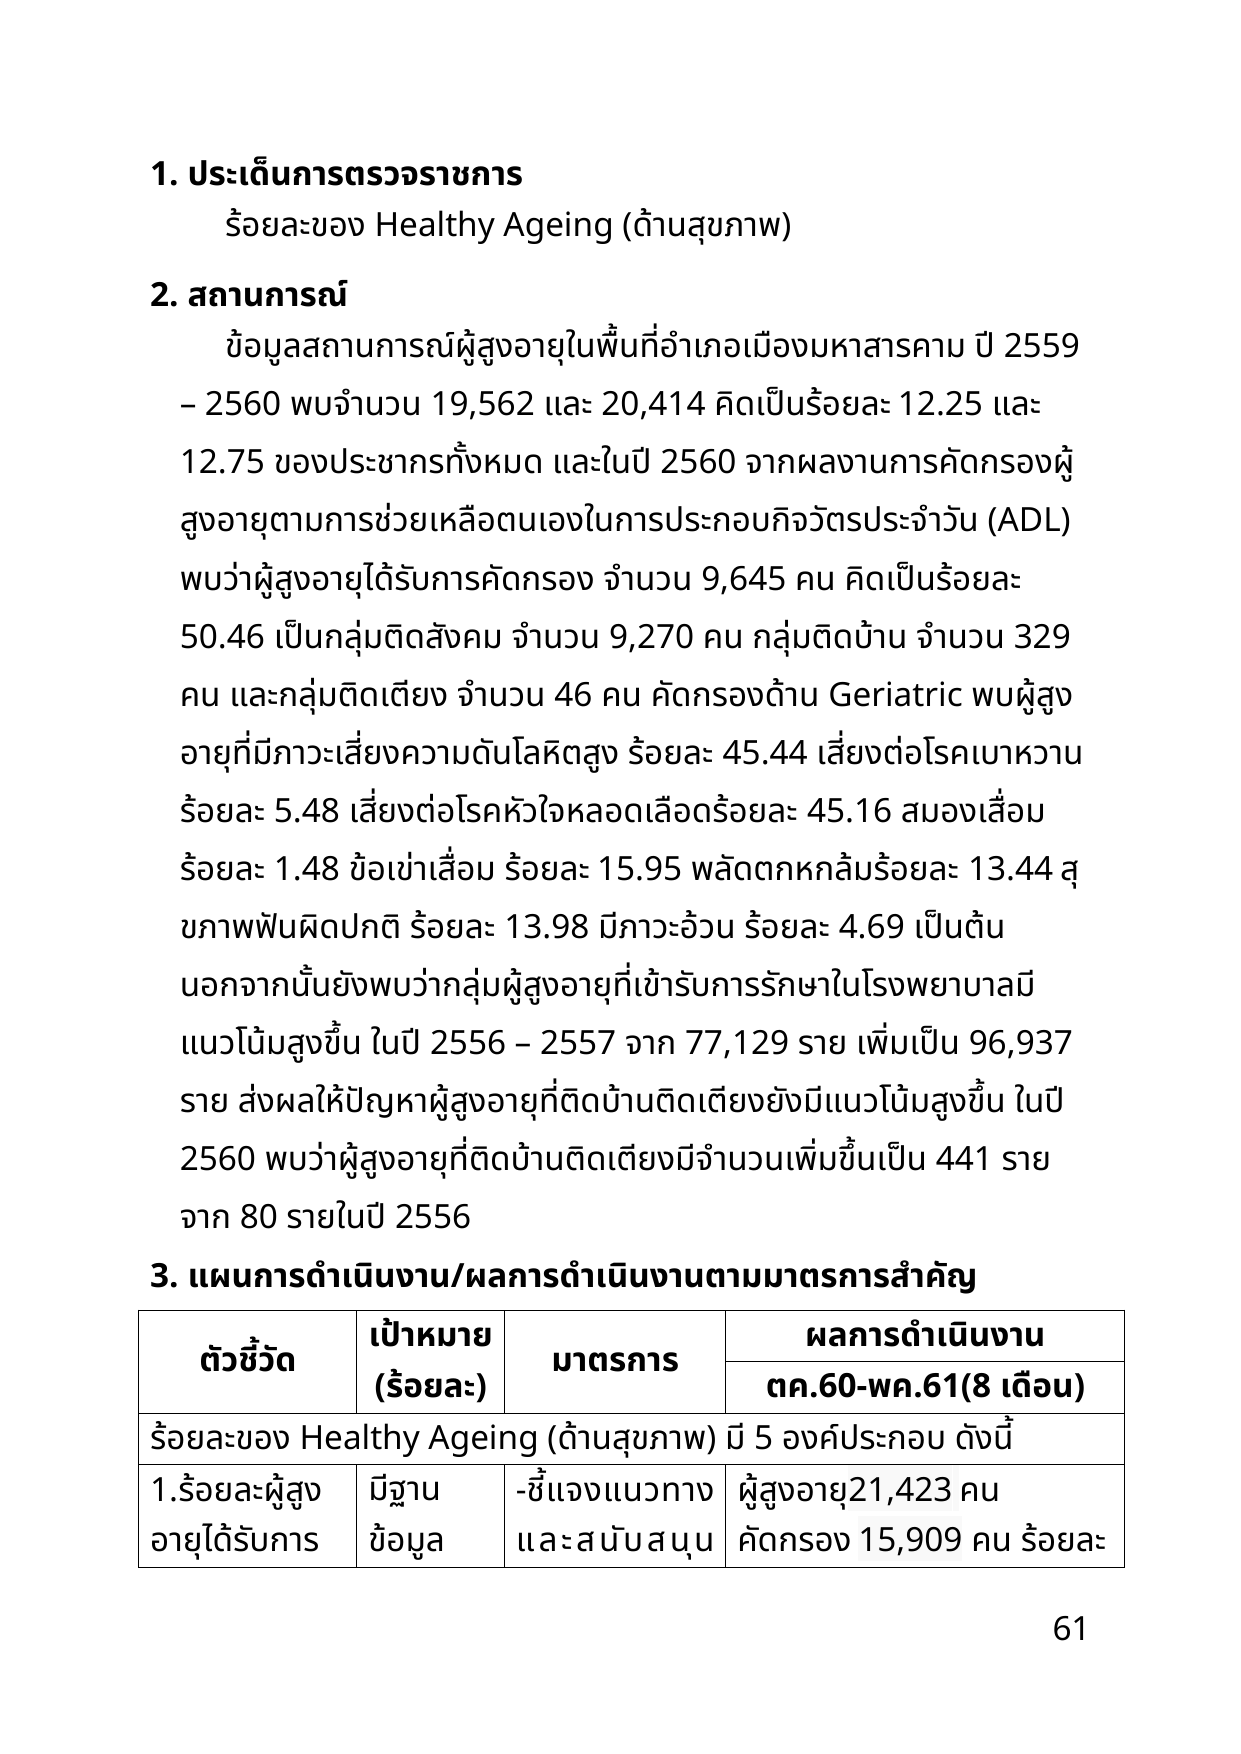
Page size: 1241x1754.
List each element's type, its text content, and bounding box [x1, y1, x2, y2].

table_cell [139, 1465, 356, 1567]
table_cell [505, 1465, 725, 1567]
text 3. แผนการดำเนินงาน/ผลการดำเนินงานตามมาตรการสำคัญ [150, 1251, 1090, 1302]
table_header ตัวชี้วัด [139, 1311, 356, 1413]
table_header ผลการดำเนินงาน [726, 1311, 1124, 1361]
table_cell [357, 1465, 504, 1567]
table_cell ตค.60-พค.61(8 เดือน) [726, 1362, 1124, 1413]
text 2. สถานการณ์ [150, 271, 1090, 322]
table_header มาตรการ [505, 1311, 725, 1413]
table_header เป้าหมาย (ร้อยละ) [357, 1311, 504, 1413]
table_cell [726, 1465, 1124, 1567]
text 1. ประเด็นการตรวจราชการ [150, 150, 1090, 201]
list ร้อยละของ Healthy Ageing (ด้านสุขภาพ) [175, 201, 1090, 251]
list ข้อมูลสถานการณ์ผู้สูงอายุในพื้นที่อำเภอเมืองมหาสารคาม ปี 2559 – 2560 พบจำนวน 19,562 และ 20,414 คิดเป็นร้อยละ12.25 และ 12.75 ของประชากรทั้งหมด และในปี 2560 จากผลงานการคัดกรองผู้สูงอายุตามการช่วยเหลือตนเองในการประกอบกิจวัตรประจำวัน (ADL) พบว่าผู้สูงอายุได้รับการคัดกรอง จำนวน 9,645 คน คิดเป็นร้อยละ 50.46 เป็นกลุ่มติดสังคม จำนวน 9,270 คน กลุ่มติดบ้าน จำนวน 329 คน และกลุ่มติดเตียง จำนวน 46 คน คัดกรองด้าน Geriatric พบผู้สูงอายุที่มีภาวะเสี่ยงความดันโลหิตสูง ร้อยละ 45.44 เสี่ยงต่อโรคเบาหวานร้อยละ 5.48 เสี่ยงต่อโรคหัวใจหลอดเลือดร้อยละ 45.16 สมองเสื่อมร้อยละ 1.48 ข้อเข่าเสื่อม ร้อยละ15.95 พลัดตกหกล้มร้อยละ 13.44สุขภาพฟันผิดปกติ ร้อยละ 13.98 มีภาวะอ้วน ร้อยละ 4.69 เป็นต้น นอกจากนั้นยังพบว่ากลุ่มผู้สูงอายุที่เข้ารับการรักษาในโรงพยาบาลมีแนวโน้มสูงขึ้น ในปี 2556 – 2557 จาก 77,129 ราย เพิ่มเป็น 96,937 ราย ส่งผลให้ปัญหาผู้สูงอายุที่ติดบ้านติดเตียงยังมีแนวโน้มสูงขึ้น ในปี 2560 พบว่าผู้สูงอายุที่ติดบ้านติดเตียงมีจำนวนเพิ่มขึ้นเป็น 441 ราย จาก 80 รายในปี 2556 [179, 322, 1090, 1244]
table_cell ร้อยละของ Healthy Ageing (ด้านสุขภาพ) มี 5 องค์ประกอบ ดังนี้ [139, 1414, 1124, 1464]
